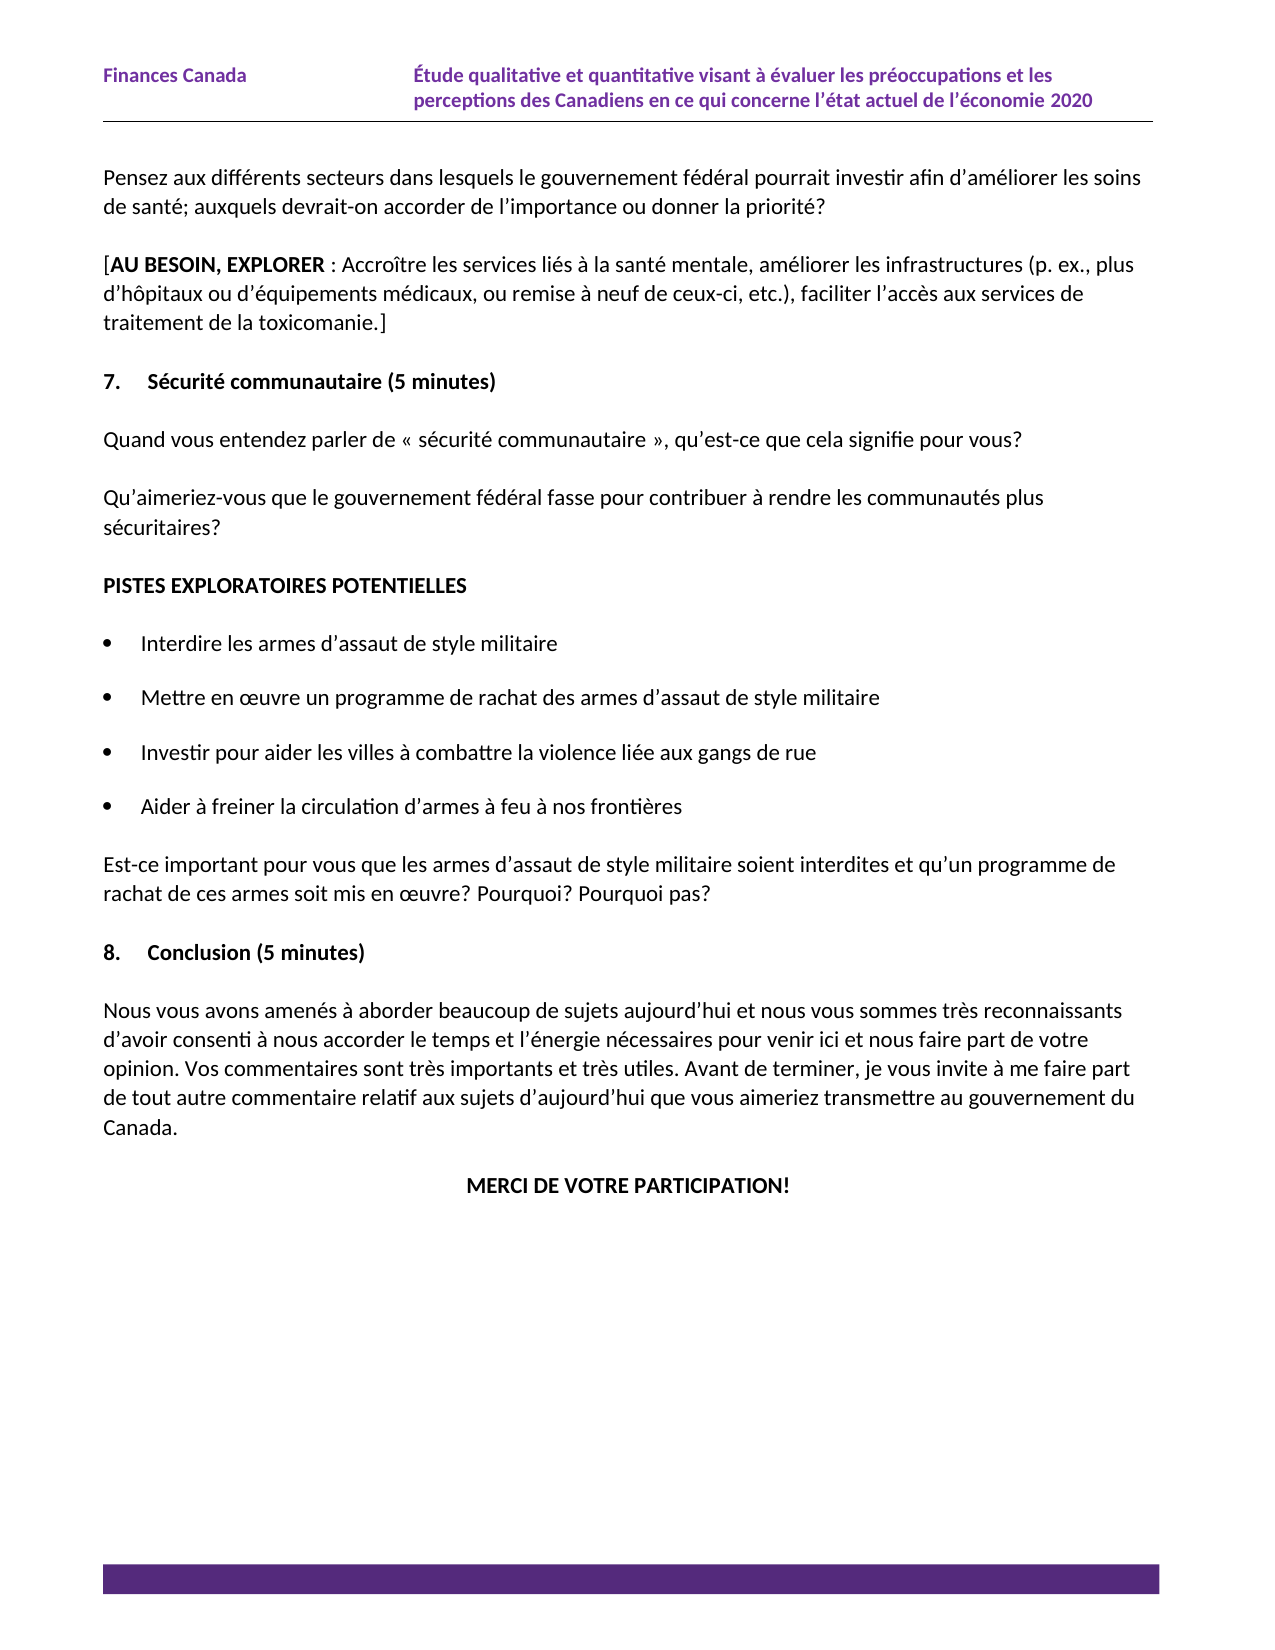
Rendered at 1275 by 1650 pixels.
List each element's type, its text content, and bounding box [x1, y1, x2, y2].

list Investir pour aider les villes à combattre la violence liée aux gangs de rue [103, 737, 1153, 766]
list Mettre en œuvre un programme de rachat des armes d’assaut de style militaire [103, 682, 1153, 712]
text Quand vous entendez parler de « sécurité communautaire », qu’est-ce que cela signifie pour vous? [103, 424, 1153, 453]
list Conclusion (5 minutes) [103, 937, 1153, 966]
text MERCI DE VOTRE PARTICIPATION! [103, 1170, 1153, 1199]
text [AU BESOIN, EXPLORER : Accroître les services liés à la santé mentale, améliorer les infrastructures (p. ex., plus d’hôpitaux ou d’équipements médicaux, ou remise à neuf de ceux-ci, etc.), faciliter l’accès aux services de traitement de la toxicomanie.] [103, 249, 1153, 337]
text Pensez aux différents secteurs dans lesquels le gouvernement fédéral pourrait investir afin d’améliorer les soins de santé; auxquels devrait-on accorder de l’importance ou donner la priorité? [103, 162, 1153, 220]
text Nous vous avons amenés à aborder beaucoup de sujets aujourd’hui et nous vous sommes très reconnaissants d’avoir consenti à nous accorder le temps et l’énergie nécessaires pour venir ici et nous faire part de votre opinion. Vos commentaires sont très importants et très utiles. Avant de terminer, je vous invite à me faire part de tout autre commentaire relatif aux sujets d’aujourd’hui que vous aimeriez transmettre au gouvernement du Canada. [103, 995, 1153, 1141]
list Sécurité communautaire (5 minutes) [103, 366, 1153, 395]
text PISTES EXPLORATOIRES POTENTIELLES [103, 570, 1153, 599]
text Qu’aimeriez-vous que le gouvernement fédéral fasse pour contribuer à rendre les communautés plus sécuritaires? [103, 482, 1153, 541]
list Aider à freiner la circulation d’armes à feu à nos frontières [103, 791, 1153, 820]
list Interdire les armes d’assaut de style militaire [103, 628, 1153, 657]
text Est-ce important pour vous que les armes d’assaut de style militaire soient interdites et qu’un programme de rachat de ces armes soit mis en œuvre? Pourquoi? Pourquoi pas? [103, 849, 1153, 907]
